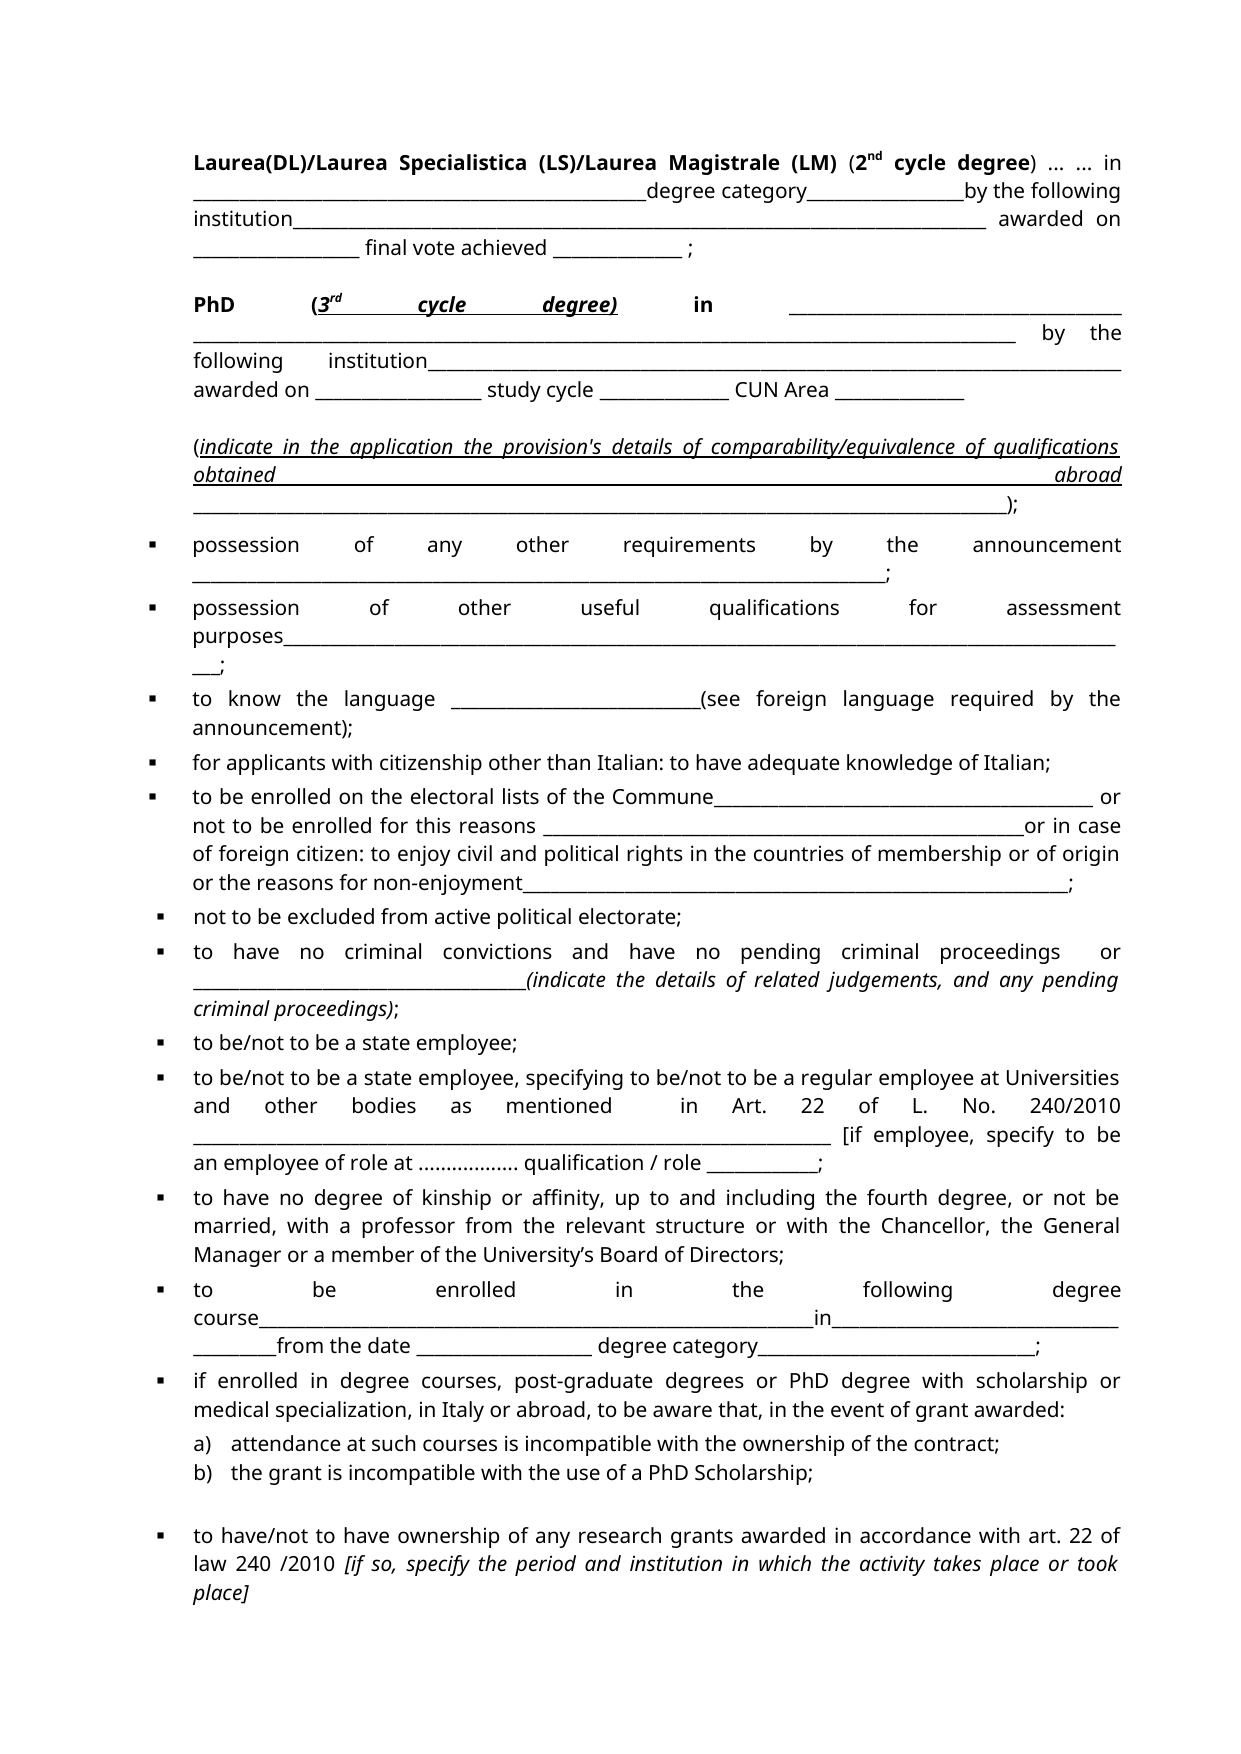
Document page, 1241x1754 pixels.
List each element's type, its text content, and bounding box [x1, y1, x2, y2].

list Laurea(DL)/Laurea Specialistica (LS)/Laurea Magistrale (LM) (2nd cycle degree) ... ... in _________________________________________________degree category_________________by the following institution___________________________________________________________________________ awarded on __________________ final vote achieved ______________ ; [193, 148, 1122, 261]
list to be enrolled on the electoral lists of the Commune_________________________________________ or not to be enrolled for this reasons ____________________________________________________or in case of foreign citizen: to enjoy civil and political rights in the countries of membership or of origin or the reasons for non-enjoyment___________________________________________________________; [148, 782, 1122, 896]
list to have no criminal convictions and have no pending criminal proceedings or ____________________________________(indicate the details of related judgements, and any pending criminal proceedings); [156, 937, 1122, 1022]
list to be/not to be a state employee; [156, 1028, 1122, 1057]
list to know the language ___________________________(see foreign language required by the announcement); [148, 684, 1122, 741]
list for applicants with citizenship other than Italian: to have adequate knowledge of Italian; [148, 748, 1122, 776]
list attendance at such courses is incompatible with the ownership of the contract; [193, 1429, 1122, 1458]
list not to be excluded from active political electorate; [156, 902, 1122, 931]
list possession of other useful qualifications for assessment purposes_____________________________________________________________________________________________; [148, 593, 1122, 678]
list to be enrolled in the following degree course____________________________________________________________in________________________________________from the date ___________________ degree category______________________________; [156, 1275, 1122, 1360]
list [156, 1521, 1122, 1606]
list PhD (3rd cycle degree) in ____________________________________ _________________________________________________________________________________________ by the following institution___________________________________________________________________________ awarded on __________________ study cycle ______________ CUN Area ______________ [193, 290, 1122, 403]
list to be/not to be a state employee, specifying to be/not to be a regular employee at Universities and other bodies as mentioned in Art. 22 of L. No. 240/2010 _____________________________________________________________________ [if employee, specify to be an employee of role at .................. qualification / role ____________; [156, 1063, 1122, 1177]
list (indicate in the application the provision's details of comparability/equivalence of qualifications obtained abroad ________________________________________________________________________________________); [193, 432, 1122, 484]
list to have no degree of kinship or affinity, up to and including the fourth degree, or not be married, with a professor from the relevant structure or with the Chancellor, the General Manager or a member of the University’s Board of Directors; [156, 1183, 1122, 1268]
list (indicate in the application the provision's details of comparability/equivalence of qualifications obtained abroad ________________________________________________________________________________________); [193, 486, 1122, 517]
list possession of any other requirements by the announcement ___________________________________________________________________________; [148, 530, 1122, 587]
list if enrolled in degree courses, post-graduate degrees or PhD degree with scholarship or medical specialization, in Italy or abroad, to be aware that, in the event of grant awarded: [156, 1366, 1122, 1423]
list the grant is incompatible with the use of a PhD Scholarship; [193, 1458, 1122, 1486]
